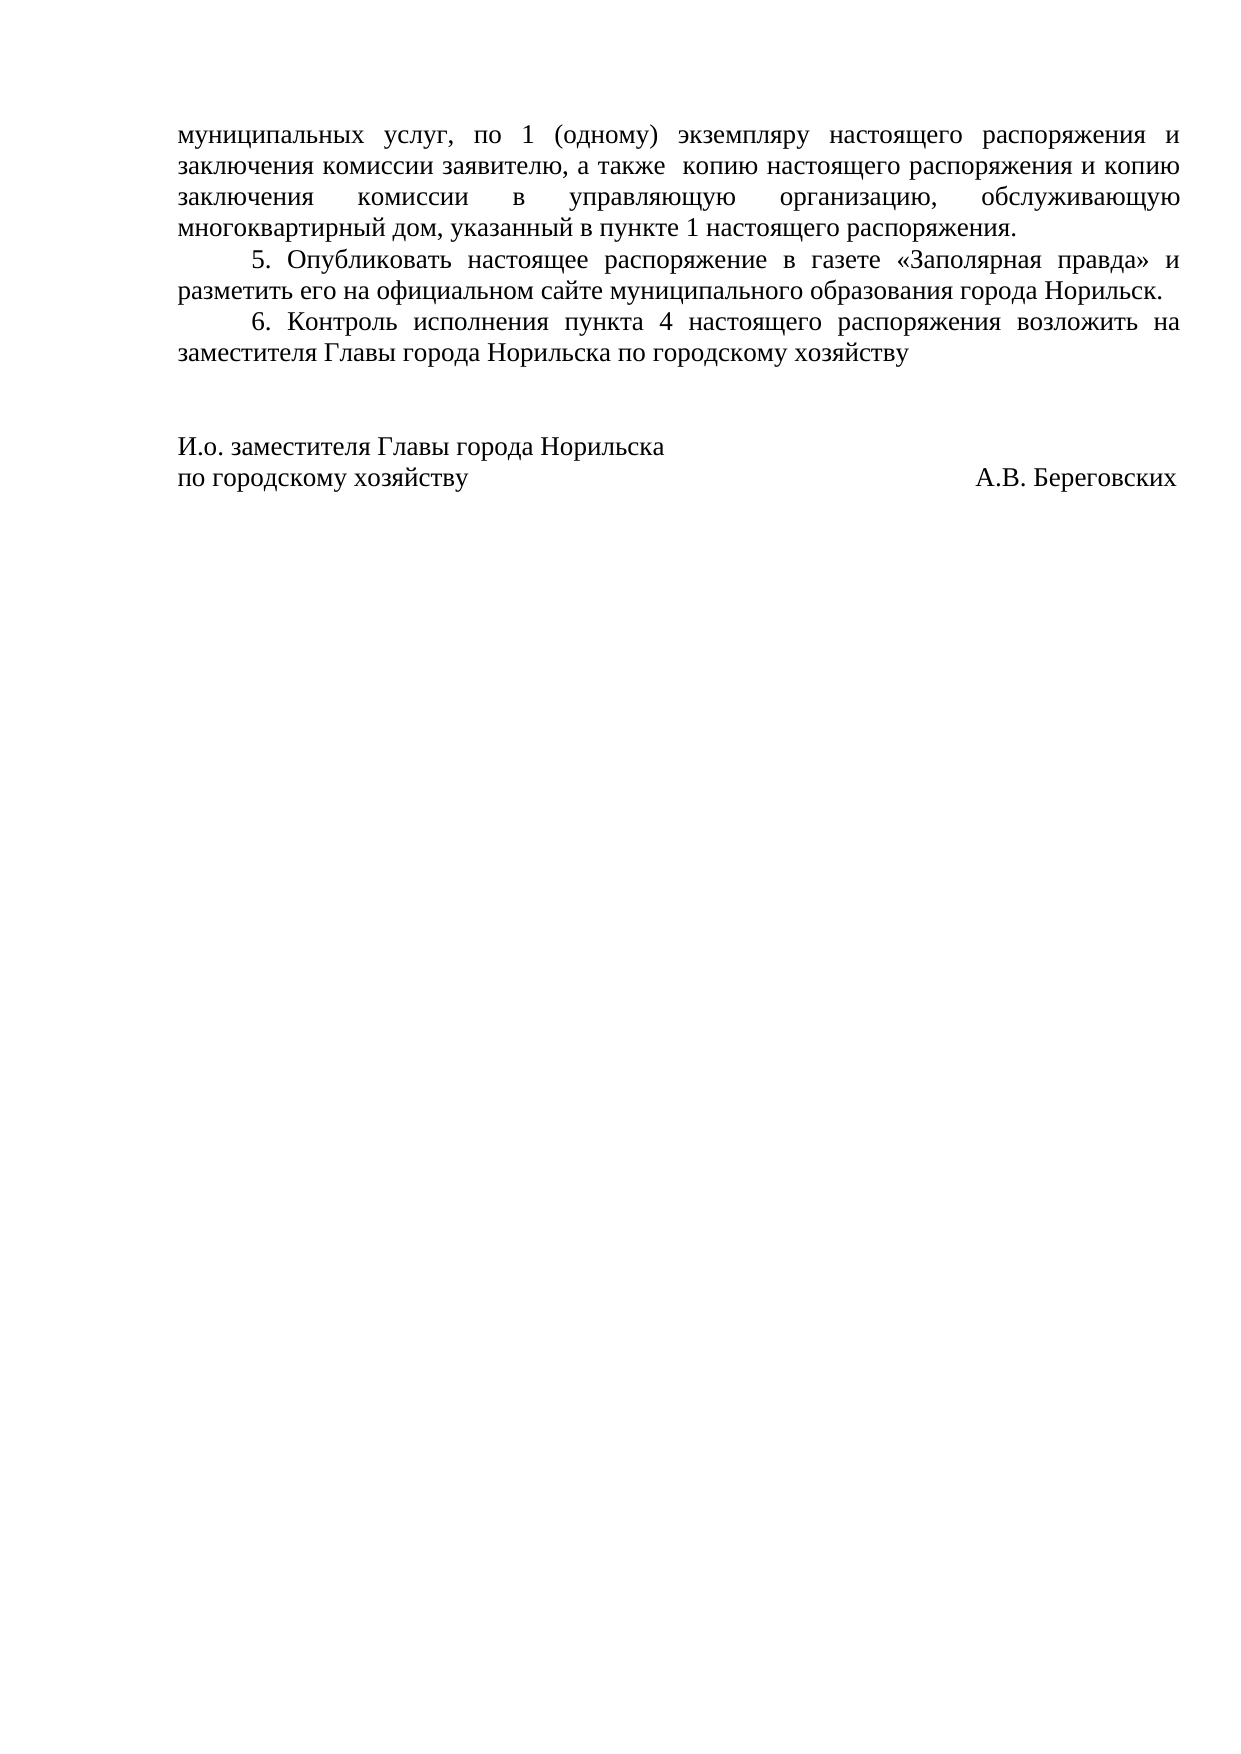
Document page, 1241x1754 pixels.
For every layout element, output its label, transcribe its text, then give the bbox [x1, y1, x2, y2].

text по городскому хозяйству А.В. Береговских [177, 461, 1181, 492]
text 6. Контроль исполнения пункта 4 настоящего распоряжения возложить на заместителя Главы города Норильска по городскому хозяйству [177, 305, 1181, 367]
list 5. Опубликовать настоящее распоряжение в газете «Заполярная правда» и разметить его на официальном сайте муниципального образования города Норильск. [177, 243, 1181, 305]
text И.о. заместителя Главы города Норильска [177, 429, 1181, 461]
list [177, 118, 1181, 243]
